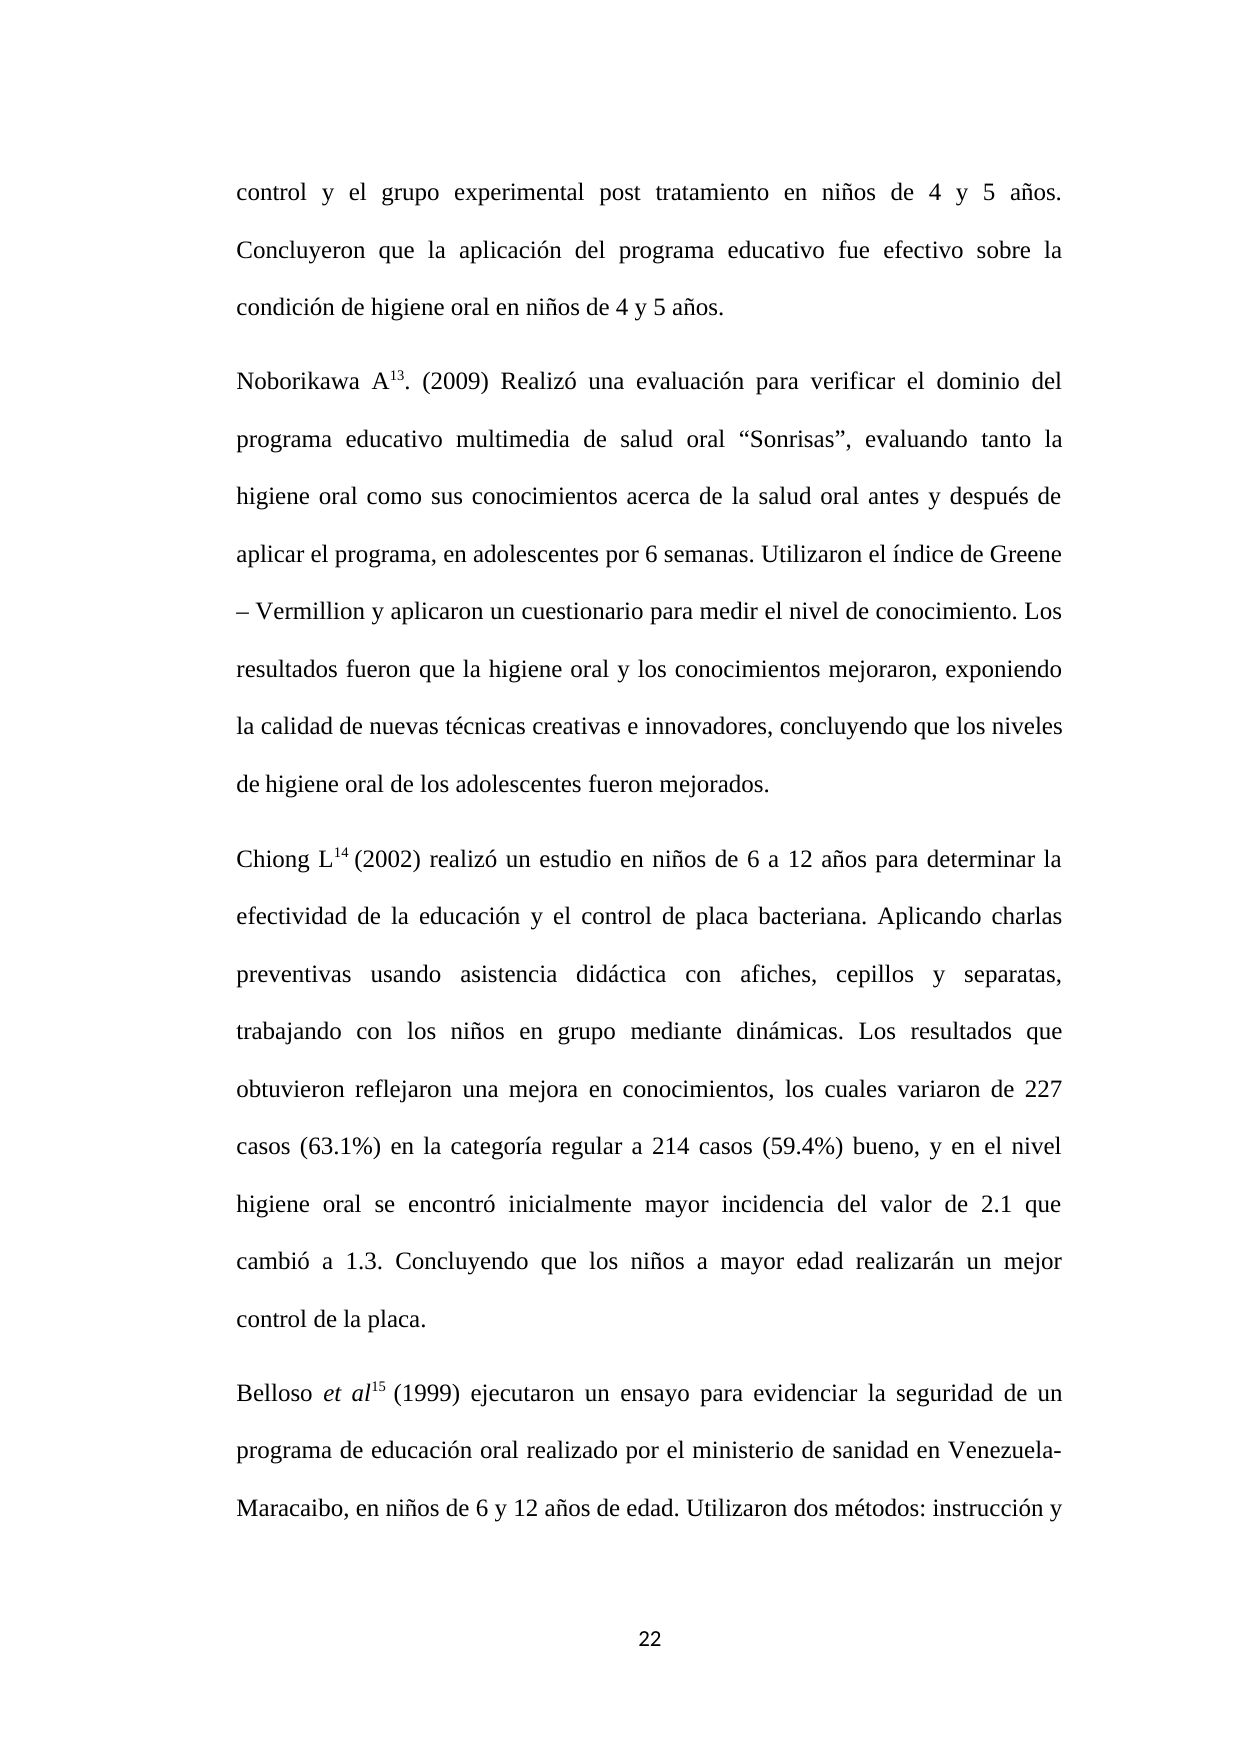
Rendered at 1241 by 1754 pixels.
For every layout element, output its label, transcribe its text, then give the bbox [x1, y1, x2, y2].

text Chiong L14 (2002) realizó un estudio en niños de 6 a 12 años para determinar la efectividad de la educación y el control de placa bacteriana. Aplicando charlas preventivas usando asistencia didáctica con afiches, cepillos y separatas, trabajando con los niños en grupo mediante dinámicas. Los resultados que obtuvieron reflejaron una mejora en conocimientos, los cuales variaron de 227 casos (63.1%) en la categoría regular a 214 casos (59.4%) bueno, y en el nivel higiene oral se encontró inicialmente mayor incidencia del valor de 2.1 que cambió a 1.3. Concluyendo que los niños a mayor edad realizarán un mejor control de la placa. [236, 844, 1063, 1332]
text Noborikawa A13. (2009) Realizó una evaluación para verificar el dominio del programa educativo multimedia de salud oral “Sonrisas”, evaluando tanto la higiene oral como sus conocimientos acerca de la salud oral antes y después de aplicar el programa, en adolescentes por 6 semanas. Utilizaron el índice de Greene – Vermillion y aplicaron un cuestionario para medir el nivel de conocimiento. Los resultados fueron que la higiene oral y los conocimientos mejoraron, exponiendo la calidad de nuevas técnicas creativas e innovadores, concluyendo que los niveles de higiene oral de los adolescentes fueron mejorados. [236, 366, 1063, 798]
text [236, 1378, 1063, 1522]
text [236, 177, 1063, 235]
